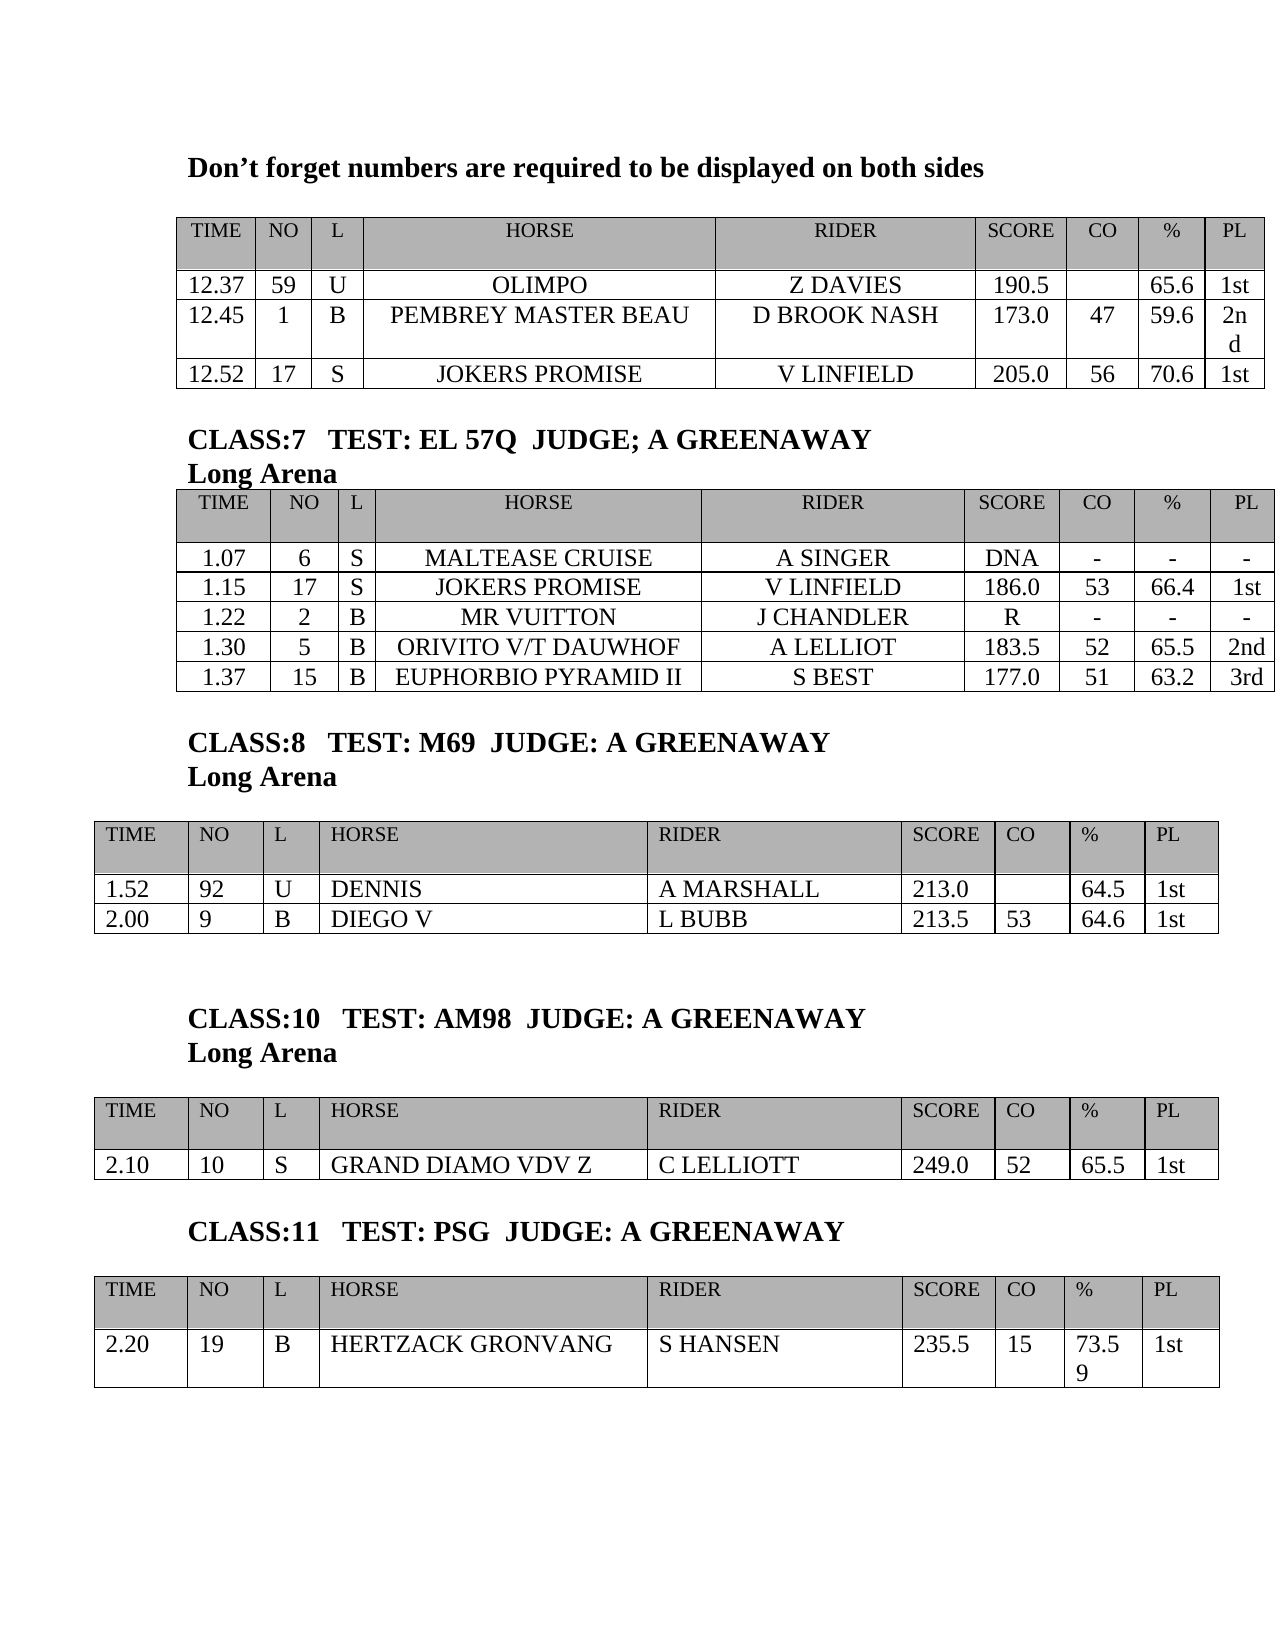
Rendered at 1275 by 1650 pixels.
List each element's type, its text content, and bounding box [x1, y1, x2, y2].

table_cell 1.37 [177, 662, 270, 691]
table_cell 59 [256, 271, 311, 299]
table_cell Z DAVIES [716, 271, 975, 299]
table_cell S [339, 543, 375, 571]
table_cell 1.22 [177, 602, 270, 631]
table_cell 2nd [1206, 300, 1264, 358]
table_cell - [1060, 602, 1134, 631]
table_header NO [271, 490, 338, 542]
table_cell 190.5 [976, 271, 1066, 299]
table_cell 2nd [1211, 632, 1274, 661]
table_cell 2.20 [95, 1330, 187, 1387]
table_cell [996, 875, 1069, 903]
table_header RIDER [702, 490, 964, 542]
table_cell MR VUITTON [376, 602, 701, 631]
table_cell PEMBREY MASTER BEAU [364, 300, 715, 358]
table_cell 52 [996, 1150, 1069, 1179]
table_cell 12.52 [177, 359, 255, 388]
table_cell EUPHORBIO PYRAMID II [376, 662, 701, 691]
table_cell J CHANDLER [702, 602, 964, 631]
table_cell DENNIS [320, 875, 647, 903]
table_cell 65.6 [1139, 271, 1204, 299]
table_cell 1st [1206, 271, 1264, 299]
table_cell 249.0 [902, 1150, 994, 1179]
table_header TIME [177, 490, 270, 542]
table_cell 1.52 [95, 875, 188, 903]
table_header RIDER [648, 1098, 901, 1149]
table_cell 1.15 [177, 573, 270, 601]
text Don’t forget numbers are required to be displayed on both sides [187, 150, 1087, 183]
table_header CO [1067, 218, 1138, 269]
table_header SCORE [902, 822, 994, 873]
table_cell S HANSEN [648, 1330, 902, 1387]
table_cell 65.5 [1135, 632, 1210, 661]
table_cell 213.5 [902, 904, 994, 933]
table_cell 53 [996, 904, 1069, 933]
text Long Arena [187, 456, 1087, 489]
table_cell 59.6 [1139, 300, 1204, 358]
table_header PL [1146, 822, 1218, 873]
table_cell 12.45 [177, 300, 255, 358]
table_header % [1135, 490, 1210, 542]
text Long Arena [187, 759, 1087, 792]
table_cell 51 [1060, 662, 1134, 691]
table_cell 52 [1060, 632, 1134, 661]
table_header SCORE [902, 1098, 994, 1149]
table_cell - [1135, 543, 1210, 571]
table_cell A SINGER [702, 543, 964, 571]
table_cell S [339, 573, 375, 601]
table_header RIDER [648, 1277, 902, 1328]
table_cell 2.00 [95, 904, 188, 933]
table_cell 19 [188, 1330, 263, 1387]
table_header % [1065, 1277, 1142, 1328]
table_cell B [339, 632, 375, 661]
table_cell 9 [189, 904, 263, 933]
table_cell ORIVITO V/T DAUWHOF [376, 632, 701, 661]
table_cell 1 [256, 300, 311, 358]
table_cell 235.5 [903, 1330, 995, 1387]
table_cell U [312, 271, 363, 299]
table_header TIME [95, 822, 188, 873]
table_header % [1071, 822, 1144, 873]
table_header L [339, 490, 375, 542]
table_header NO [189, 822, 263, 873]
table_header HORSE [320, 822, 647, 873]
table_header CO [996, 1277, 1064, 1328]
table_header L [312, 218, 363, 269]
table_cell - [1211, 543, 1274, 571]
text CLASS:7 TEST: EL 57Q JUDGE; A GREENAWAY [187, 422, 1087, 456]
table_cell 17 [271, 573, 338, 601]
table_cell C LELLIOTT [648, 1150, 901, 1179]
table_cell S [264, 1150, 319, 1179]
table_header HORSE [320, 1098, 647, 1149]
table_cell 5 [271, 632, 338, 661]
table_cell 12.37 [177, 271, 255, 299]
table_cell B [339, 662, 375, 691]
table_cell 1st [1206, 359, 1264, 388]
table_cell 1st [1143, 1330, 1219, 1387]
table_header CO [1060, 490, 1134, 542]
table_cell 92 [189, 875, 263, 903]
text Long Arena [187, 1035, 1087, 1068]
table_cell 1st [1146, 1150, 1218, 1179]
table_header RIDER [716, 218, 975, 269]
table_header PL [1143, 1277, 1219, 1328]
table_header TIME [95, 1098, 188, 1149]
text CLASS:10 TEST: AM98 JUDGE: A GREENAWAY [187, 1001, 1087, 1035]
table_cell 205.0 [976, 359, 1066, 388]
table_cell S [312, 359, 363, 388]
table_header TIME [177, 218, 255, 269]
table_cell 1st [1211, 573, 1274, 601]
table_header PL [1211, 490, 1274, 542]
text CLASS:8 TEST: M69 JUDGE: A GREENAWAY [187, 725, 1087, 759]
table_cell 1st [1146, 904, 1218, 933]
table_cell 15 [996, 1330, 1064, 1387]
table_cell 1.07 [177, 543, 270, 571]
table_cell 73.59 [1065, 1330, 1142, 1387]
table_cell V LINFIELD [716, 359, 975, 388]
table_header SCORE [965, 490, 1059, 542]
table_header L [264, 1098, 319, 1149]
table_cell 47 [1067, 300, 1138, 358]
table_cell 66.4 [1135, 573, 1210, 601]
table_header SCORE [976, 218, 1066, 269]
table_cell [1067, 271, 1138, 299]
table_cell 3rd [1211, 662, 1274, 691]
table_cell V LINFIELD [702, 573, 964, 601]
table_cell DIEGO V [320, 904, 647, 933]
table_header CO [996, 822, 1069, 873]
text CLASS:11 TEST: PSG JUDGE: A GREENAWAY [187, 1214, 1087, 1247]
table_cell MALTEASE CRUISE [376, 543, 701, 571]
table_cell D BROOK NASH [716, 300, 975, 358]
table_cell B [312, 300, 363, 358]
table_header % [1139, 218, 1204, 269]
table_header NO [256, 218, 311, 269]
table_header HORSE [376, 490, 701, 542]
table_header PL [1146, 1098, 1218, 1149]
table_header NO [189, 1098, 263, 1149]
table_cell OLIMPO [364, 271, 715, 299]
table_header NO [188, 1277, 263, 1328]
table_cell R [965, 602, 1059, 631]
table_cell 183.5 [965, 632, 1059, 661]
table_header HORSE [364, 218, 715, 269]
table_cell B [264, 904, 319, 933]
table_cell 64.6 [1071, 904, 1144, 933]
table_cell 56 [1067, 359, 1138, 388]
table_cell A LELLIOT [702, 632, 964, 661]
table_header CO [996, 1098, 1069, 1149]
table_cell 10 [189, 1150, 263, 1179]
table_header L [264, 1277, 319, 1328]
table_cell 2 [271, 602, 338, 631]
table_cell U [264, 875, 319, 903]
table_cell L BUBB [648, 904, 901, 933]
table_cell 2.10 [95, 1150, 188, 1179]
table_cell - [1211, 602, 1274, 631]
table_header RIDER [648, 822, 901, 873]
table_cell 1.30 [177, 632, 270, 661]
table_cell 213.0 [902, 875, 994, 903]
table_header L [264, 822, 319, 873]
table_cell 6 [271, 543, 338, 571]
table_cell B [264, 1330, 319, 1387]
table_header TIME [95, 1277, 187, 1328]
table_cell 177.0 [965, 662, 1059, 691]
table_header PL [1206, 218, 1264, 269]
table_header SCORE [903, 1277, 995, 1328]
table_cell 15 [271, 662, 338, 691]
table_cell DNA [965, 543, 1059, 571]
table_cell HERTZACK GRONVANG [320, 1330, 647, 1387]
table_cell 64.5 [1071, 875, 1144, 903]
table_header HORSE [320, 1277, 647, 1328]
table_cell - [1135, 602, 1210, 631]
table_cell - [1060, 543, 1134, 571]
table_cell S BEST [702, 662, 964, 691]
table_cell 70.6 [1139, 359, 1204, 388]
table_cell JOKERS PROMISE [376, 573, 701, 601]
table_cell GRAND DIAMO VDV Z [320, 1150, 647, 1179]
table_cell 53 [1060, 573, 1134, 601]
table_cell 173.0 [976, 300, 1066, 358]
table_cell 63.2 [1135, 662, 1210, 691]
table_cell 65.5 [1071, 1150, 1144, 1179]
table_cell 17 [256, 359, 311, 388]
table_cell 186.0 [965, 573, 1059, 601]
table_cell B [339, 602, 375, 631]
table_cell A MARSHALL [648, 875, 901, 903]
table_cell JOKERS PROMISE [364, 359, 715, 388]
table_cell 1st [1146, 875, 1218, 903]
table_header % [1071, 1098, 1144, 1149]
